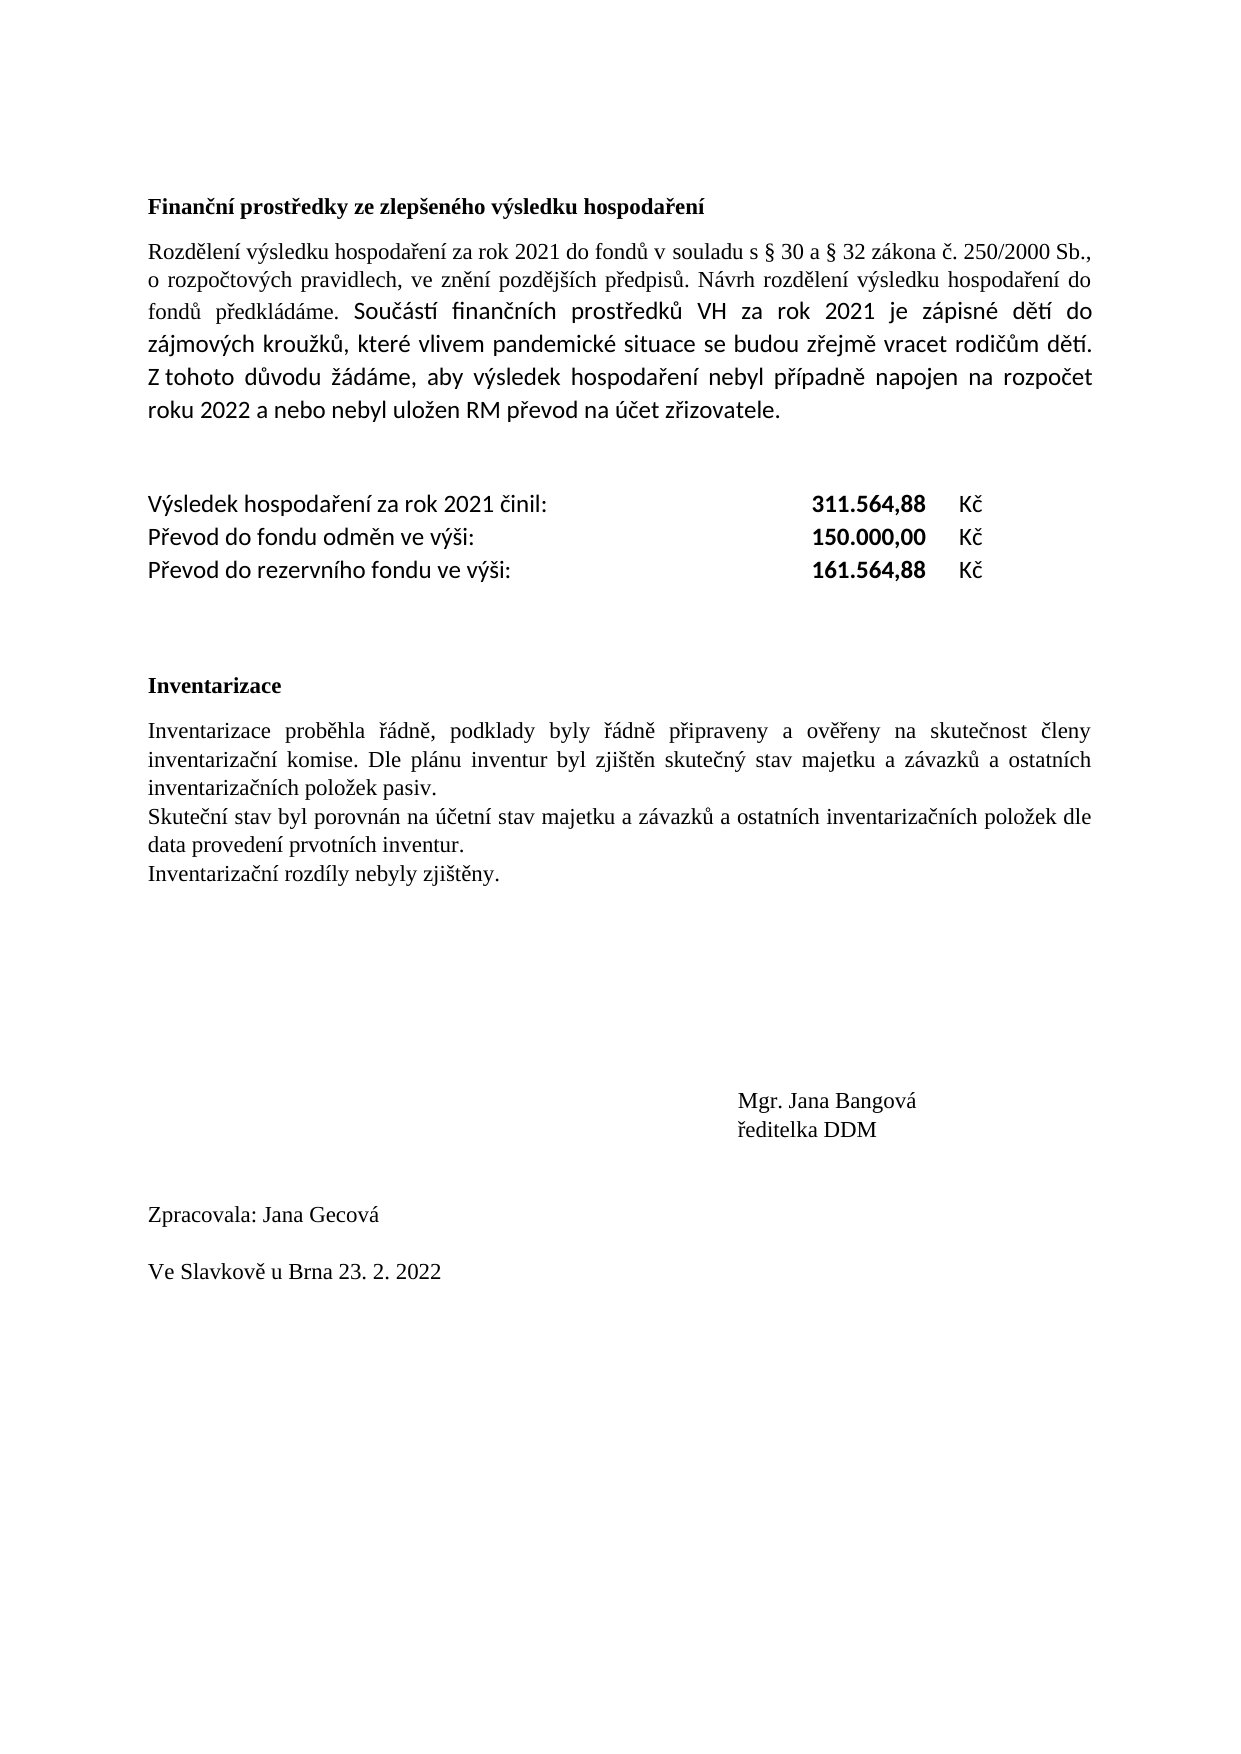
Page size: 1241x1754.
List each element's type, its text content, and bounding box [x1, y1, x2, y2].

text Převod do rezervního fondu ve výši: 161.564,88 Kč [148, 554, 1093, 585]
text Inventarizace proběhla řádně, podklady byly řádně připraveny a ověřeny na skutečnost členy inventarizační komise. Dle plánu inventur byl zjištěn skutečný stav majetku a závazků a ostatních inventarizačních položek pasiv. [148, 718, 1093, 801]
text ředitelka DDM [148, 1116, 1093, 1142]
text Ve Slavkově u Brna 23. 2. 2022 [148, 1258, 1093, 1284]
text Mgr. Jana Bangová [148, 1087, 1093, 1114]
text Zpracovala: Jana Gecová [148, 1201, 1093, 1227]
text Výsledek hospodaření za rok 2021 činil: 311.564,88 Kč [148, 488, 1093, 519]
text Převod do fondu odměn ve výši: 150.000,00 Kč [148, 521, 1093, 552]
text Finanční prostředky ze zlepšeného výsledku hospodaření [148, 193, 1093, 219]
text Inventarizační rozdíly nebyly zjištěny. [148, 860, 1093, 886]
text Inventarizace [148, 672, 1093, 699]
text Rozdělení výsledku hospodaření za rok 2021 do fondů v souladu s § 30 a § 32 zákona č. 250/2000 Sb., o rozpočtových pravidlech, ve znění pozdějších předpisů. Návrh rozdělení výsledku hospodaření do fondů předkládáme. Součástí finančních prostředků VH za rok 2021 je zápisné dětí do zájmových kroužků, které vlivem pandemické situace se budou zřejmě vracet rodičům dětí. Z tohoto důvodu žádáme, aby výsledek hospodaření nebyl případně napojen na rozpočet roku 2022 a nebo nebyl uložen RM převod na účet zřizovatele. [148, 238, 1093, 424]
text Skuteční stav byl porovnán na účetní stav majetku a závazků a ostatních inventarizačních položek dle data provedení prvotních inventur. [148, 803, 1093, 858]
